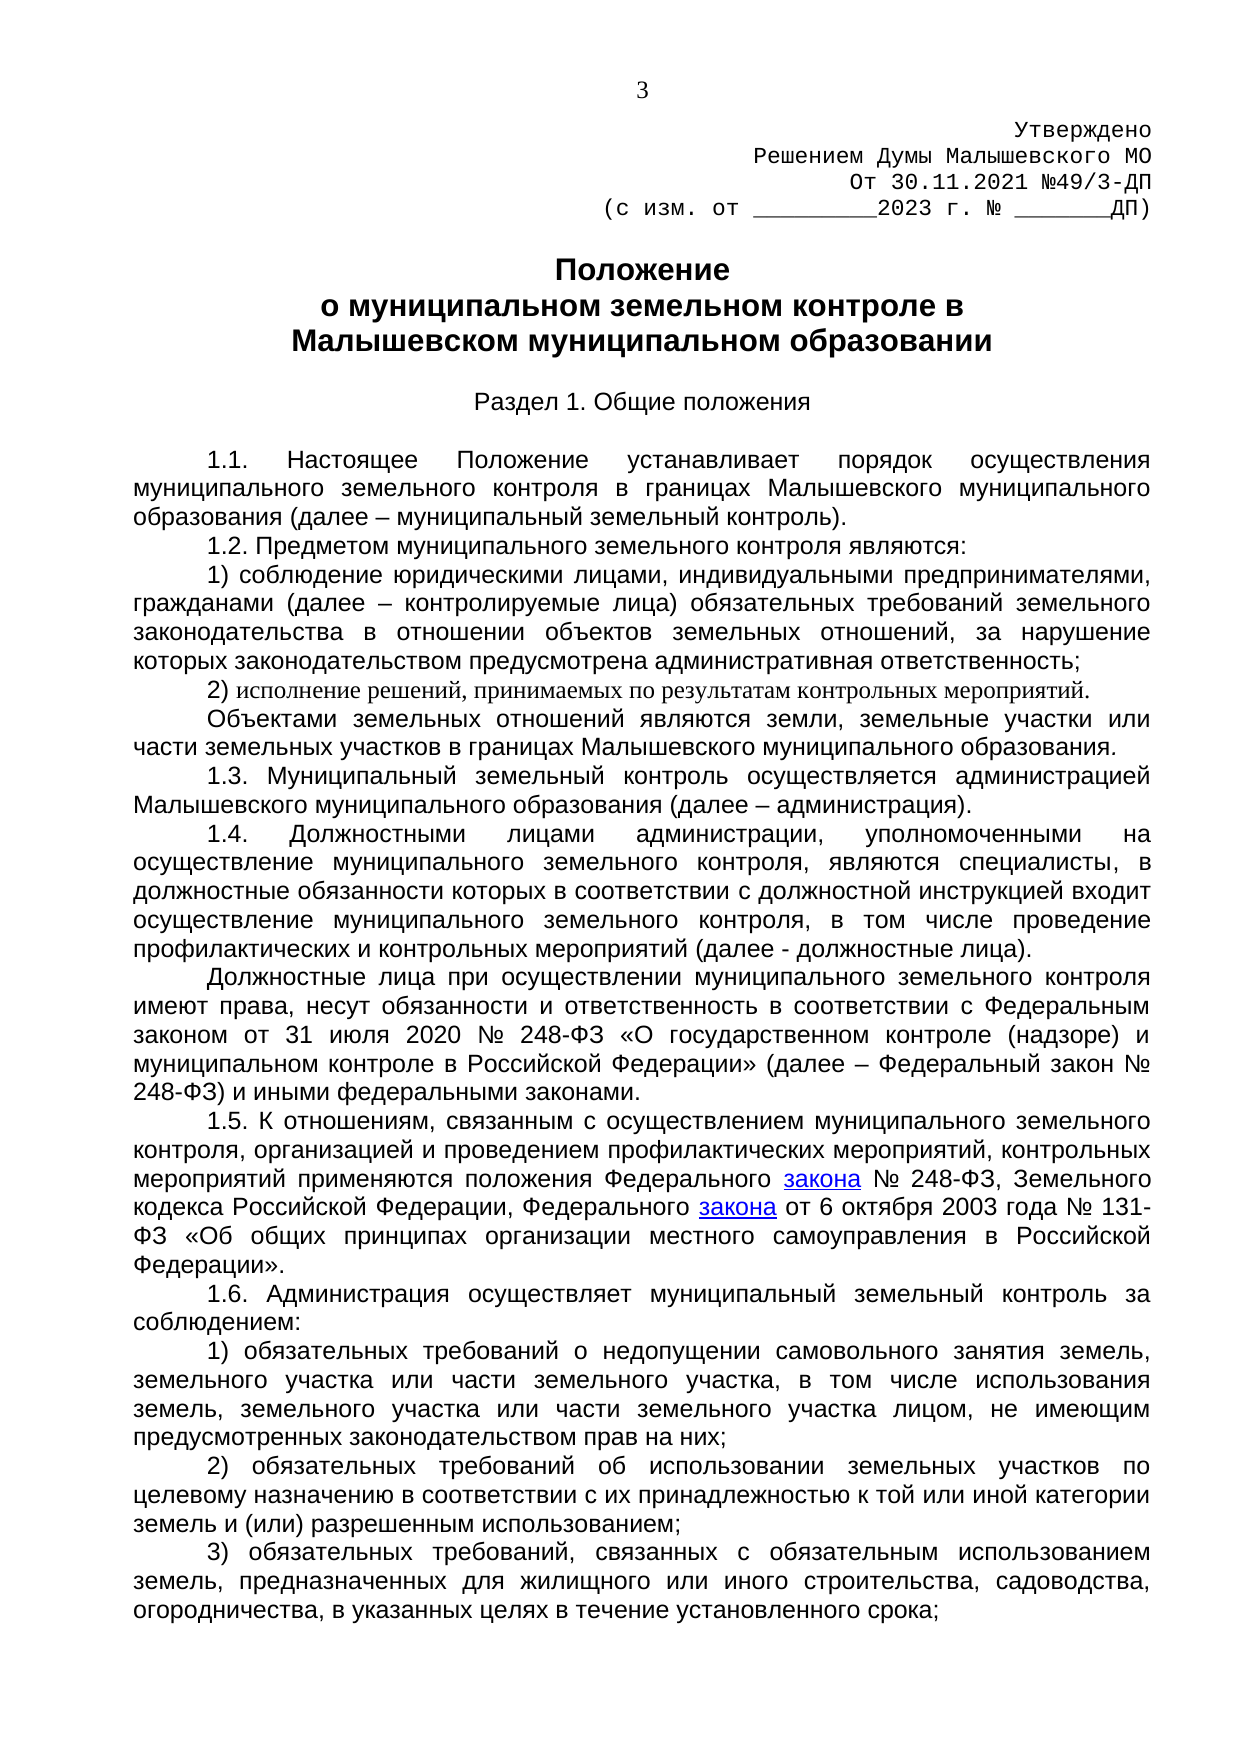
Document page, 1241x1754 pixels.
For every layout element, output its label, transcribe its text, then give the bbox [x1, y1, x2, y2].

text Малышевском муниципальном образовании [133, 322, 1152, 358]
text 1.4. Должностными лицами администрации, уполномоченными на осуществление муниципального земельного контроля, являются специалисты, в должностные обязанности которых в соответствии с должностной инструкцией входит осуществление муниципального земельного контроля, в том числе проведение профилактических и контрольных мероприятий (далее - должностные лица). [133, 818, 1152, 962]
text Решением Думы Малышевского МО [133, 144, 1152, 170]
text 1) соблюдение юридическими лицами, индивидуальными предпринимателями, гражданами (далее – контролируемые лица) обязательных требований земельного законодательства в отношении объектов земельных отношений, за нарушение которых законодательством предусмотрена административная ответственность; [133, 560, 1152, 675]
text Положение [133, 251, 1152, 287]
text От 30.11.2021 №49/3-ДП [133, 170, 1152, 196]
text 1.2. Предметом муниципального земельного контроля являются: [133, 531, 1152, 560]
text 1.5. К отношениям, связанным с осуществлением муниципального земельного контроля, организацией и проведением профилактических мероприятий, контрольных мероприятий применяются положения Федерального закона № 248-ФЗ, Земельного кодекса Российской Федерации, Федерального закона от 6 октября 2003 года № 131-ФЗ «Об общих принципах организации местного самоуправления в Российской Федерации». [133, 1106, 1152, 1278]
text 2) исполнение решений, принимаемых по результатам контрольных мероприятий. [133, 675, 1152, 703]
text Утверждено [133, 118, 1152, 144]
text 1.3. Муниципальный земельный контроль осуществляется администрацией Малышевского муниципального образования (далее – администрация). [133, 761, 1152, 818]
text 2) обязательных требований об использовании земельных участков по целевому назначению в соответствии с их принадлежностью к той или иной категории земель и (или) разрешенным использованием; [133, 1451, 1152, 1537]
text 1.1. Настоящее Положение устанавливает порядок осуществления муниципального земельного контроля в границах Малышевского муниципального образования (далее – муниципальный земельный контроль). [133, 445, 1152, 531]
text 3) обязательных требований, связанных с обязательным использованием земель, предназначенных для жилищного или иного строительства, садоводства, огородничества, в указанных целях в течение установленного срока; [133, 1537, 1152, 1623]
text 1.6. Администрация осуществляет муниципальный земельный контроль за соблюдением: [133, 1278, 1152, 1336]
text (с изм. от _________2023 г. № _______ДП) [133, 196, 1152, 222]
text о муниципальном земельном контроле в [133, 287, 1152, 322]
text 1) обязательных требований о недопущении самовольного занятия земель, земельного участка или части земельного участка, в том числе использования земель, земельного участка или части земельного участка лицом, не имеющим предусмотренных законодательством прав на них; [133, 1336, 1152, 1451]
text Раздел 1. Общие положения [133, 387, 1152, 416]
text Должностные лица при осуществлении муниципального земельного контроля имеют права, несут обязанности и ответственность в соответствии с Федеральным законом от 31 июля 2020 № 248-ФЗ «О государственном контроле (надзоре) и муниципальном контроле в Российской Федерации» (далее – Федеральный закон № 248-ФЗ) и иными федеральными законами. [133, 962, 1152, 1106]
text Объектами земельных отношений являются земли, земельные участки или части земельных участков в границах Малышевского муниципального образования. [133, 703, 1152, 761]
